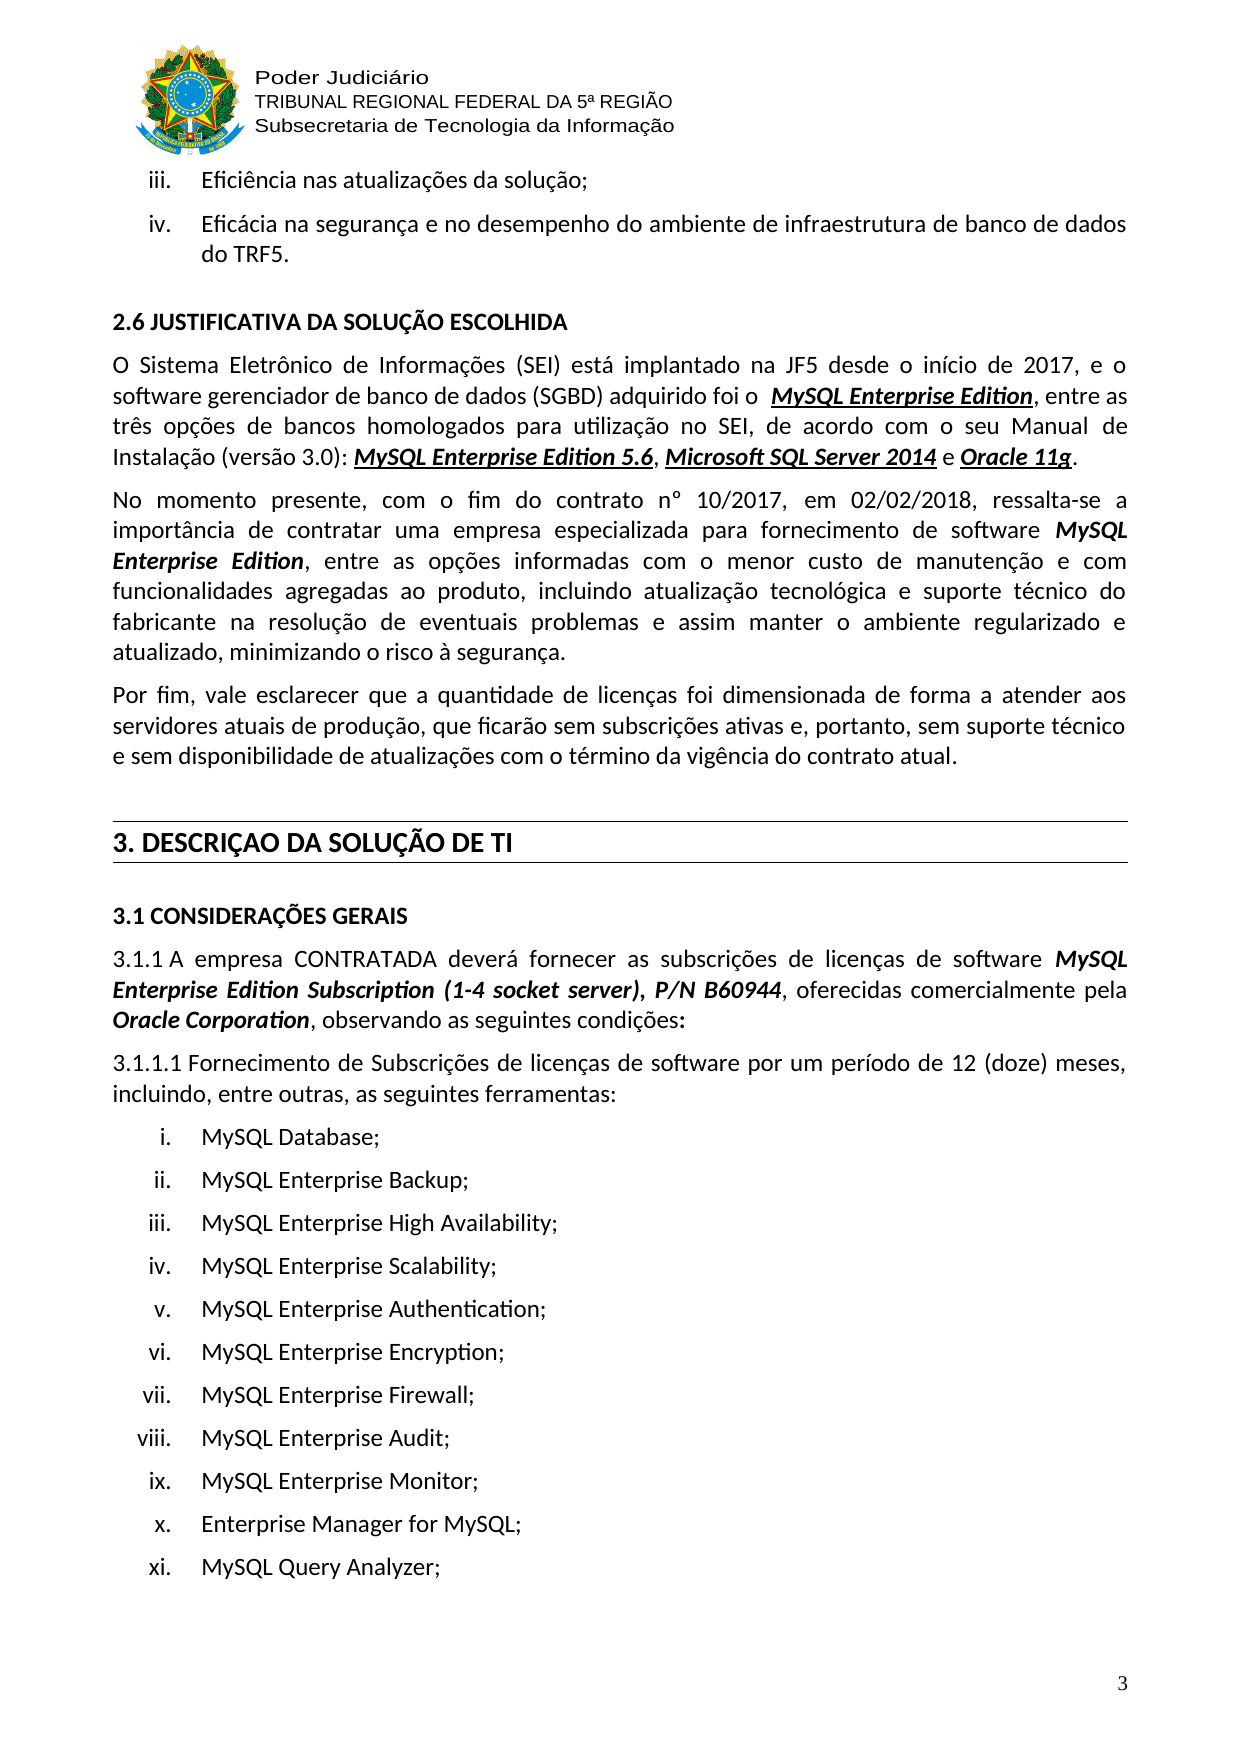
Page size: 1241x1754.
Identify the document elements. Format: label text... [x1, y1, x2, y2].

list MySQL Enterprise Authentication; [172, 1293, 1128, 1324]
list MySQL Enterprise High Availability; [172, 1207, 1128, 1238]
list MySQL Enterprise Encryption; [172, 1336, 1128, 1367]
subtitle JUSTIFICATIVA DA SOLUÇÃO ESCOLHIDA [112, 306, 1128, 337]
subtitle Fornecimento de Subscrições de licenças de software por um período de 12 (doze) meses, incluindo, entre outras, as seguintes ferramentas: [112, 1047, 1128, 1108]
subtitle No momento presente, com o fim do contrato nº 10/2017, em 02/02/2018, ressalta-se a importância de contratar uma empresa especializada para fornecimento de software MySQL Enterprise Edition, entre as opções informadas com o menor custo de manutenção e com funcionalidades agregadas ao produto, incluindo atualização tecnológica e suporte técnico do fabricante na resolução de eventuais problemas e assim manter o ambiente regularizado e atualizado, minimizando o risco à segurança. [112, 484, 1128, 667]
picture [135, 45, 245, 155]
list MySQL Query Analyzer; [172, 1551, 1128, 1582]
text DESCRIÇAO DA SOLUÇÃO DE TI [112, 822, 1128, 863]
list MySQL Enterprise Monitor; [172, 1465, 1128, 1496]
list Enterprise Manager for MySQL; [172, 1508, 1128, 1539]
list MySQL Database; [172, 1121, 1128, 1152]
list MySQL Enterprise Audit; [172, 1422, 1128, 1453]
subtitle CONSIDERAÇÕES GERAIS [112, 900, 1128, 931]
subtitle O Sistema Eletrônico de Informações (SEI) está implantado na JF5 desde o início de 2017, e o software gerenciador de banco de dados (SGBD) adquirido foi o MySQL Enterprise Edition, entre as três opções de bancos homologados para utilização no SEI, de acordo com o seu Manual de Instalação (versão 3.0): MySQL Enterprise Edition 5.6, Microsoft SQL Server 2014 e Oracle 11g. [112, 349, 1128, 471]
text Por fim, vale esclarecer que a quantidade de licenças foi dimensionada de forma a atender aos servidores atuais de produção, que ficarão sem subscrições ativas e, portanto, sem suporte técnico e sem disponibilidade de atualizações com o término da vigência do contrato atual. [112, 679, 1128, 771]
list MySQL Enterprise Firewall; [172, 1379, 1128, 1410]
subtitle A empresa CONTRATADA deverá fornecer as subscrições de licenças de software MySQL Enterprise Edition Subscription (1-4 socket server), P/N B60944, oferecidas comercialmente pela Oracle Corporation, observando as seguintes condições: [112, 943, 1128, 1035]
list MySQL Enterprise Backup; [172, 1164, 1128, 1194]
list Eficácia na segurança e no desempenho do ambiente de infraestrutura de banco de dados do TRF5. [172, 208, 1128, 269]
list Eficiência nas atualizações da solução; [172, 165, 1128, 195]
list MySQL Enterprise Scalability; [172, 1250, 1128, 1281]
